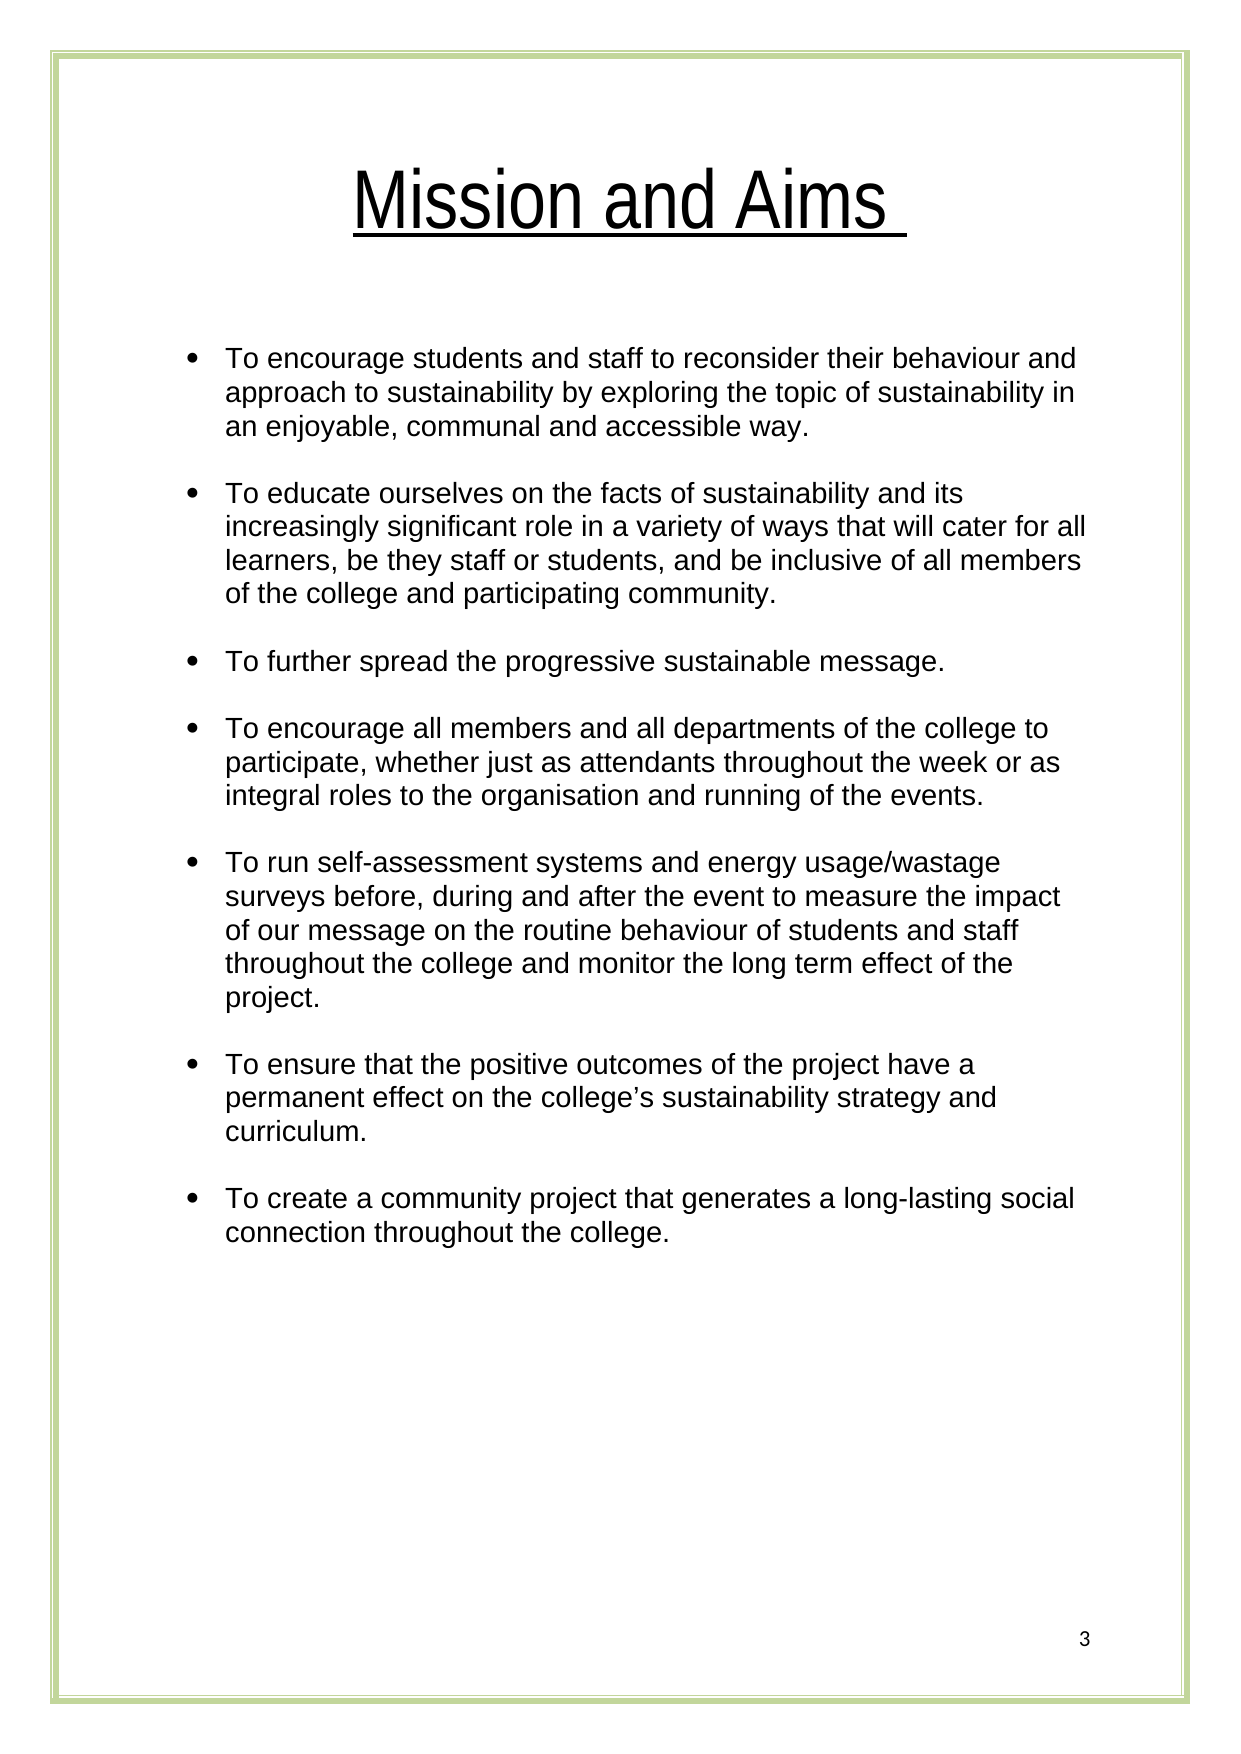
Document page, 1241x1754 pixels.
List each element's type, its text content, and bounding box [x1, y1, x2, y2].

list To run self-assessment systems and energy usage/wastage surveys before, during and after the event to measure the impact of our message on the routine behaviour of students and staff throughout the college and monitor the long term effect of the project. [187, 845, 1090, 1013]
list To create a community project that generates a long-lasting social connection throughout the college. [187, 1181, 1090, 1248]
list To encourage students and staff to reconsider their behaviour and approach to sustainability by exploring the topic of sustainability in an enjoyable, communal and accessible way. [187, 341, 1090, 442]
list To encourage all members and all departments of the college to participate, whether just as attendants throughout the week or as integral roles to the organisation and running of the events. [187, 711, 1090, 812]
text Mission and Aims [150, 150, 1090, 246]
list To educate ourselves on the facts of sustainability and its increasingly significant role in a variety of ways that will cater for all learners, be they staff or students, and be inclusive of all members of the college and participating community. [187, 476, 1090, 610]
list To further spread the progressive sustainable message. [187, 643, 1090, 677]
list To ensure that the positive outcomes of the project have a permanent effect on the college’s sustainability strategy and curriculum. [187, 1047, 1090, 1147]
